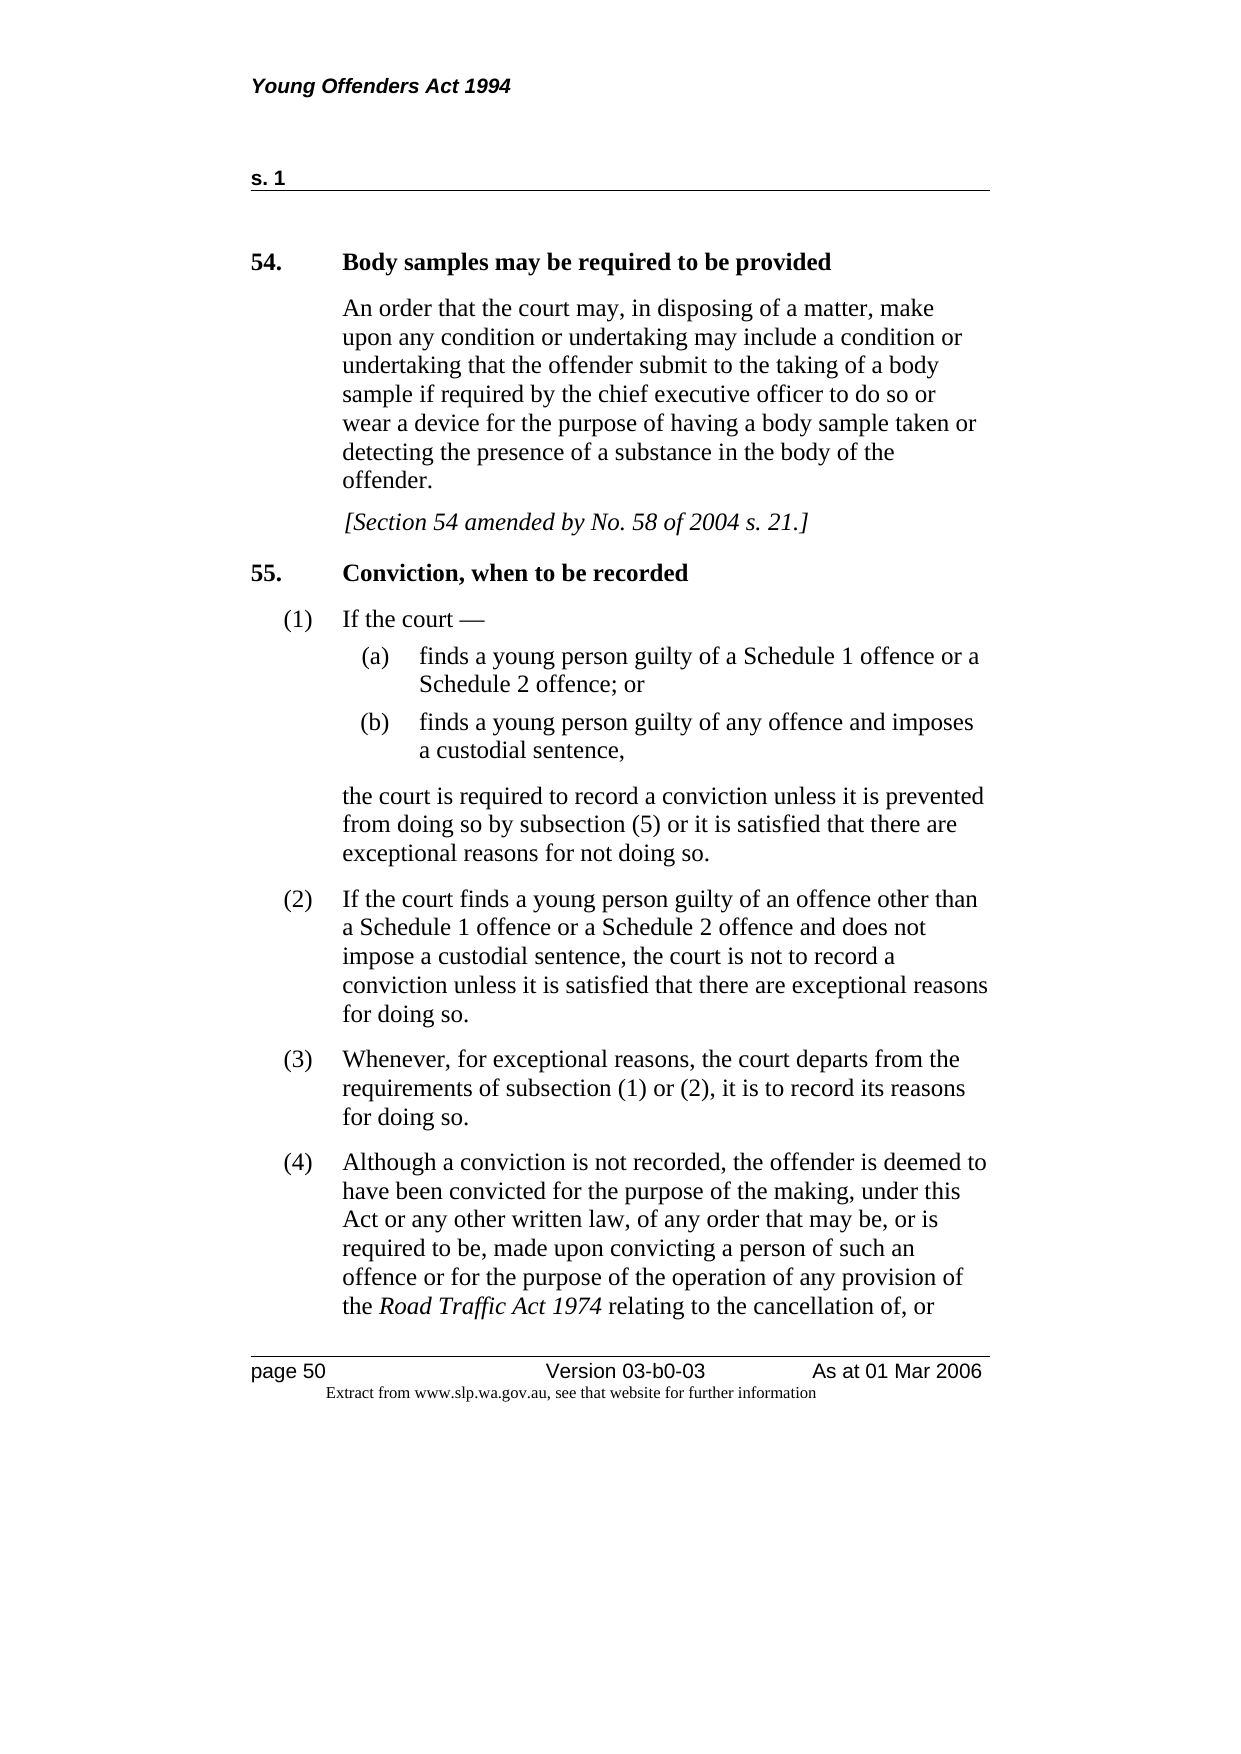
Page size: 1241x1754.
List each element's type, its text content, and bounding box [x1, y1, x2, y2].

text the court is required to record a conviction unless it is prevented from doing so by subsection (5) or it is satisfied that there are exceptional reasons for not doing so. [251, 781, 990, 867]
text (b) finds a young person guilty of any offence and imposes a custodial sentence, [251, 707, 990, 764]
text (1) If the court — [251, 604, 990, 632]
text (a) finds a young person guilty of a Schedule 1 offence or a Schedule 2 offence; or [251, 641, 990, 698]
text (3) Whenever, for exceptional reasons, the court departs from the requirements of subsection (1) or (2), it is to record its reasons for doing so. [251, 1044, 990, 1130]
subtitle 54. Body samples may be required to be provided [251, 247, 990, 276]
text [Section 54 amended by No. 58 of 2004 s. 21.] [251, 507, 990, 535]
text (2) If the court finds a young person guilty of an offence other than a Schedule 1 offence or a Schedule 2 offence and does not impose a custodial sentence, the court is not to record a conviction unless it is satisfied that there are exceptional reasons for doing so. [251, 884, 990, 1027]
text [251, 1147, 990, 1319]
subtitle 55. Conviction, when to be recorded [251, 558, 990, 587]
text An order that the court may, in disposing of a matter, make upon any condition or undertaking may include a condition or undertaking that the offender submit to the taking of a body sample if required by the chief executive officer to do so or wear a device for the purpose of having a body sample taken or detecting the presence of a substance in the body of the offender. [251, 293, 990, 494]
